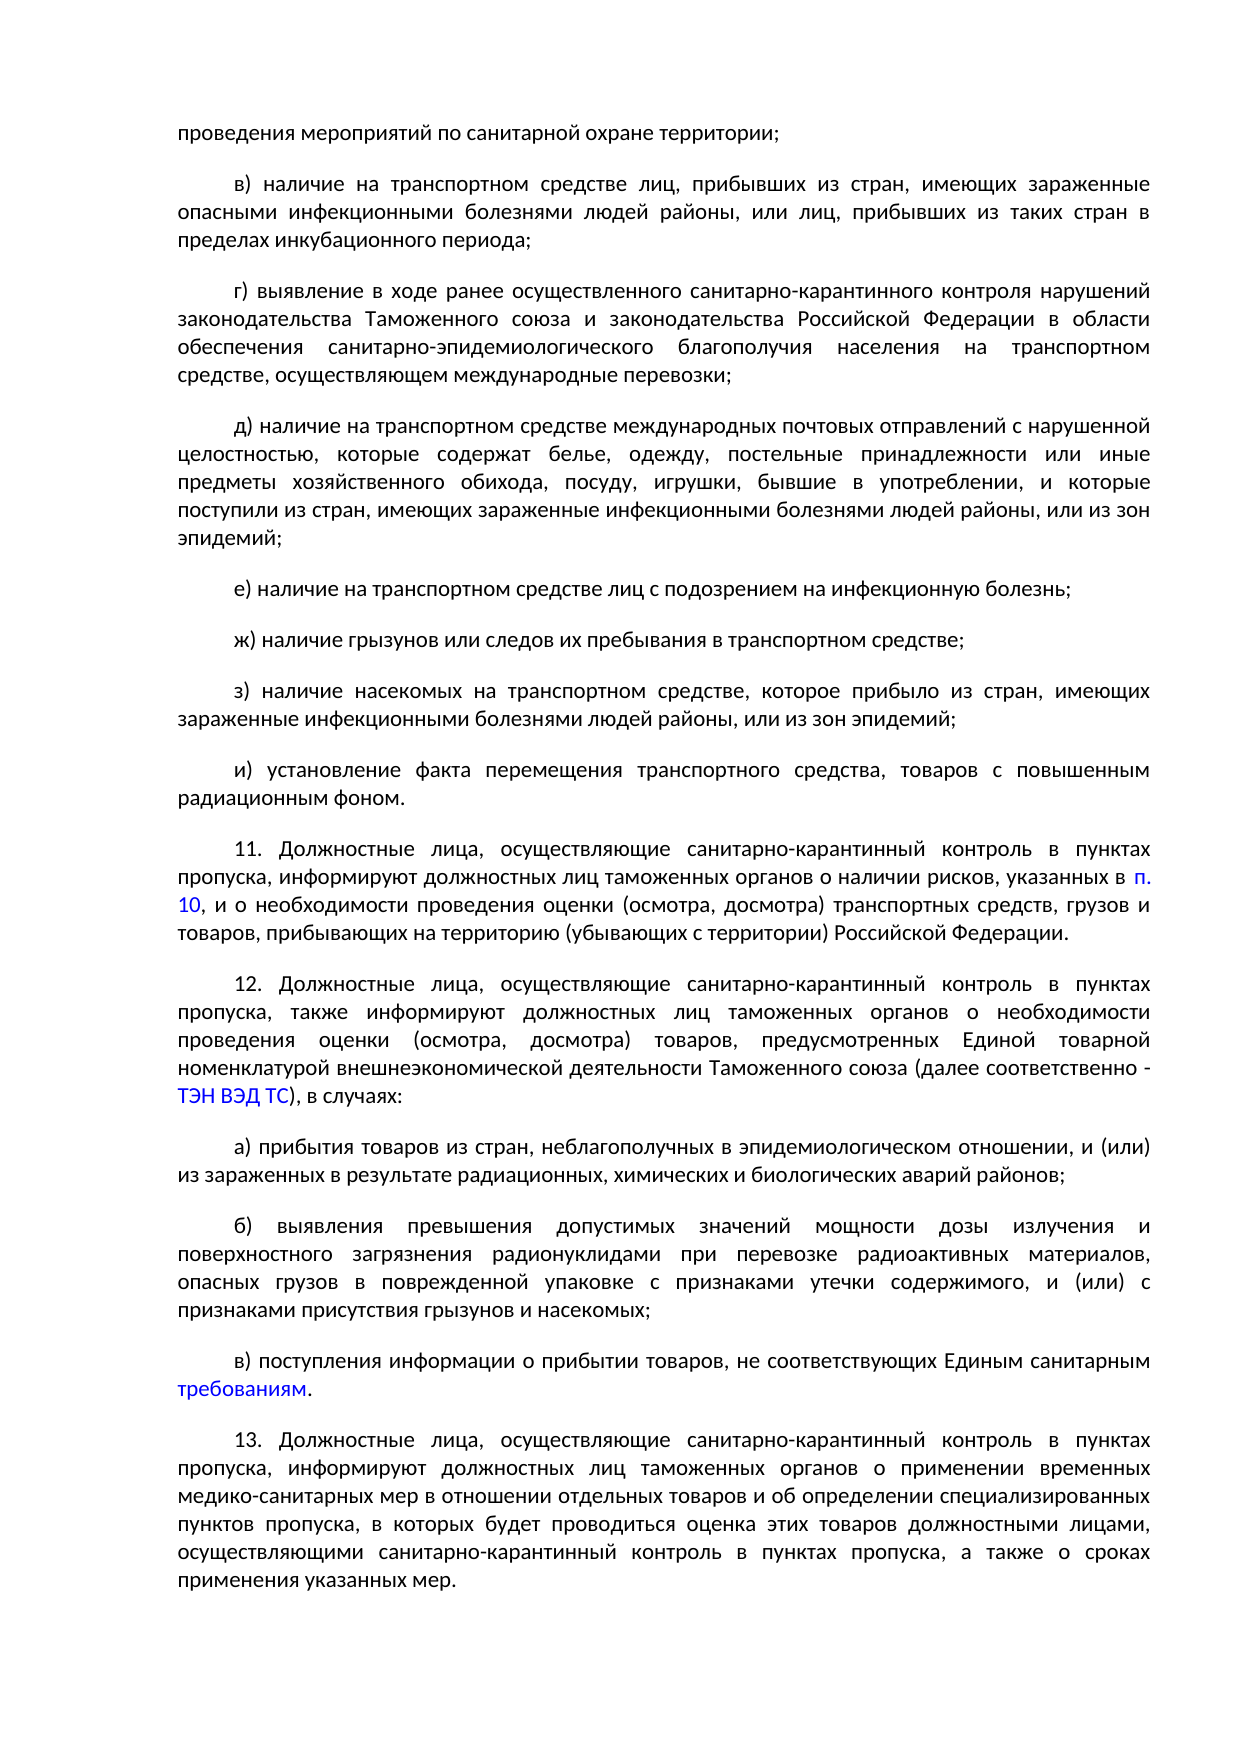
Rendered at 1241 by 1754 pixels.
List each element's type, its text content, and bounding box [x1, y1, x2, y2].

text 11. Должностные лица, осуществляющие санитарно-карантинный контроль в пунктах пропуска, информируют должностных лиц таможенных органов о наличии рисков, указанных в п. 10, и о необходимости проведения оценки (осмотра, досмотра) транспортных средств, грузов и товаров, прибывающих на территорию (убывающих с территории) Российской Федерации. [177, 834, 1152, 946]
text а) прибытия товаров из стран, неблагополучных в эпидемиологическом отношении, и (или) из зараженных в результате радиационных, химических и биологических аварий районов; [177, 1132, 1152, 1188]
text з) наличие насекомых на транспортном средстве, которое прибыло из стран, имеющих зараженные инфекционными болезнями людей районы, или из зон эпидемий; [177, 676, 1152, 732]
text г) выявление в ходе ранее осуществленного санитарно-карантинного контроля нарушений законодательства Таможенного союза и законодательства Российской Федерации в области обеспечения санитарно-эпидемиологического благополучия населения на транспортном средстве, осуществляющем международные перевозки; [177, 276, 1152, 388]
text и) установление факта перемещения транспортного средства, товаров с повышенным радиационным фоном. [177, 755, 1152, 811]
text в) наличие на транспортном средстве лиц, прибывших из стран, имеющих зараженные опасными инфекционными болезнями людей районы, или лиц, прибывших из таких стран в пределах инкубационного периода; [177, 169, 1152, 253]
text е) наличие на транспортном средстве лиц с подозрением на инфекционную болезнь; [177, 574, 1152, 602]
text 13. Должностные лица, осуществляющие санитарно-карантинный контроль в пунктах пропуска, информируют должностных лиц таможенных органов о применении временных медико-санитарных мер в отношении отдельных товаров и об определении специализированных пунктов пропуска, в которых будет проводиться оценка этих товаров должностными лицами, осуществляющими санитарно-карантинный контроль в пунктах пропуска, а также о сроках применения указанных мер. [177, 1425, 1152, 1593]
text д) наличие на транспортном средстве международных почтовых отправлений с нарушенной целостностью, которые содержат белье, одежду, постельные принадлежности или иные предметы хозяйственного обихода, посуду, игрушки, бывшие в употреблении, и которые поступили из стран, имеющих зараженные инфекционными болезнями людей районы, или из зон эпидемий; [177, 411, 1152, 551]
text б) выявления превышения допустимых значений мощности дозы излучения и поверхностного загрязнения радионуклидами при перевозке радиоактивных материалов, опасных грузов в поврежденной упаковке с признаками утечки содержимого, и (или) с признаками присутствия грызунов и насекомых; [177, 1211, 1152, 1323]
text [177, 118, 1152, 146]
text 12. Должностные лица, осуществляющие санитарно-карантинный контроль в пунктах пропуска, также информируют должностных лиц таможенных органов о необходимости проведения оценки (осмотра, досмотра) товаров, предусмотренных Единой товарной номенклатурой внешнеэкономической деятельности Таможенного союза (далее соответственно - ТЭН ВЭД ТС), в случаях: [177, 969, 1152, 1109]
text ж) наличие грызунов или следов их пребывания в транспортном средстве; [177, 625, 1152, 653]
text в) поступления информации о прибытии товаров, не соответствующих Единым санитарным требованиям. [177, 1346, 1152, 1402]
